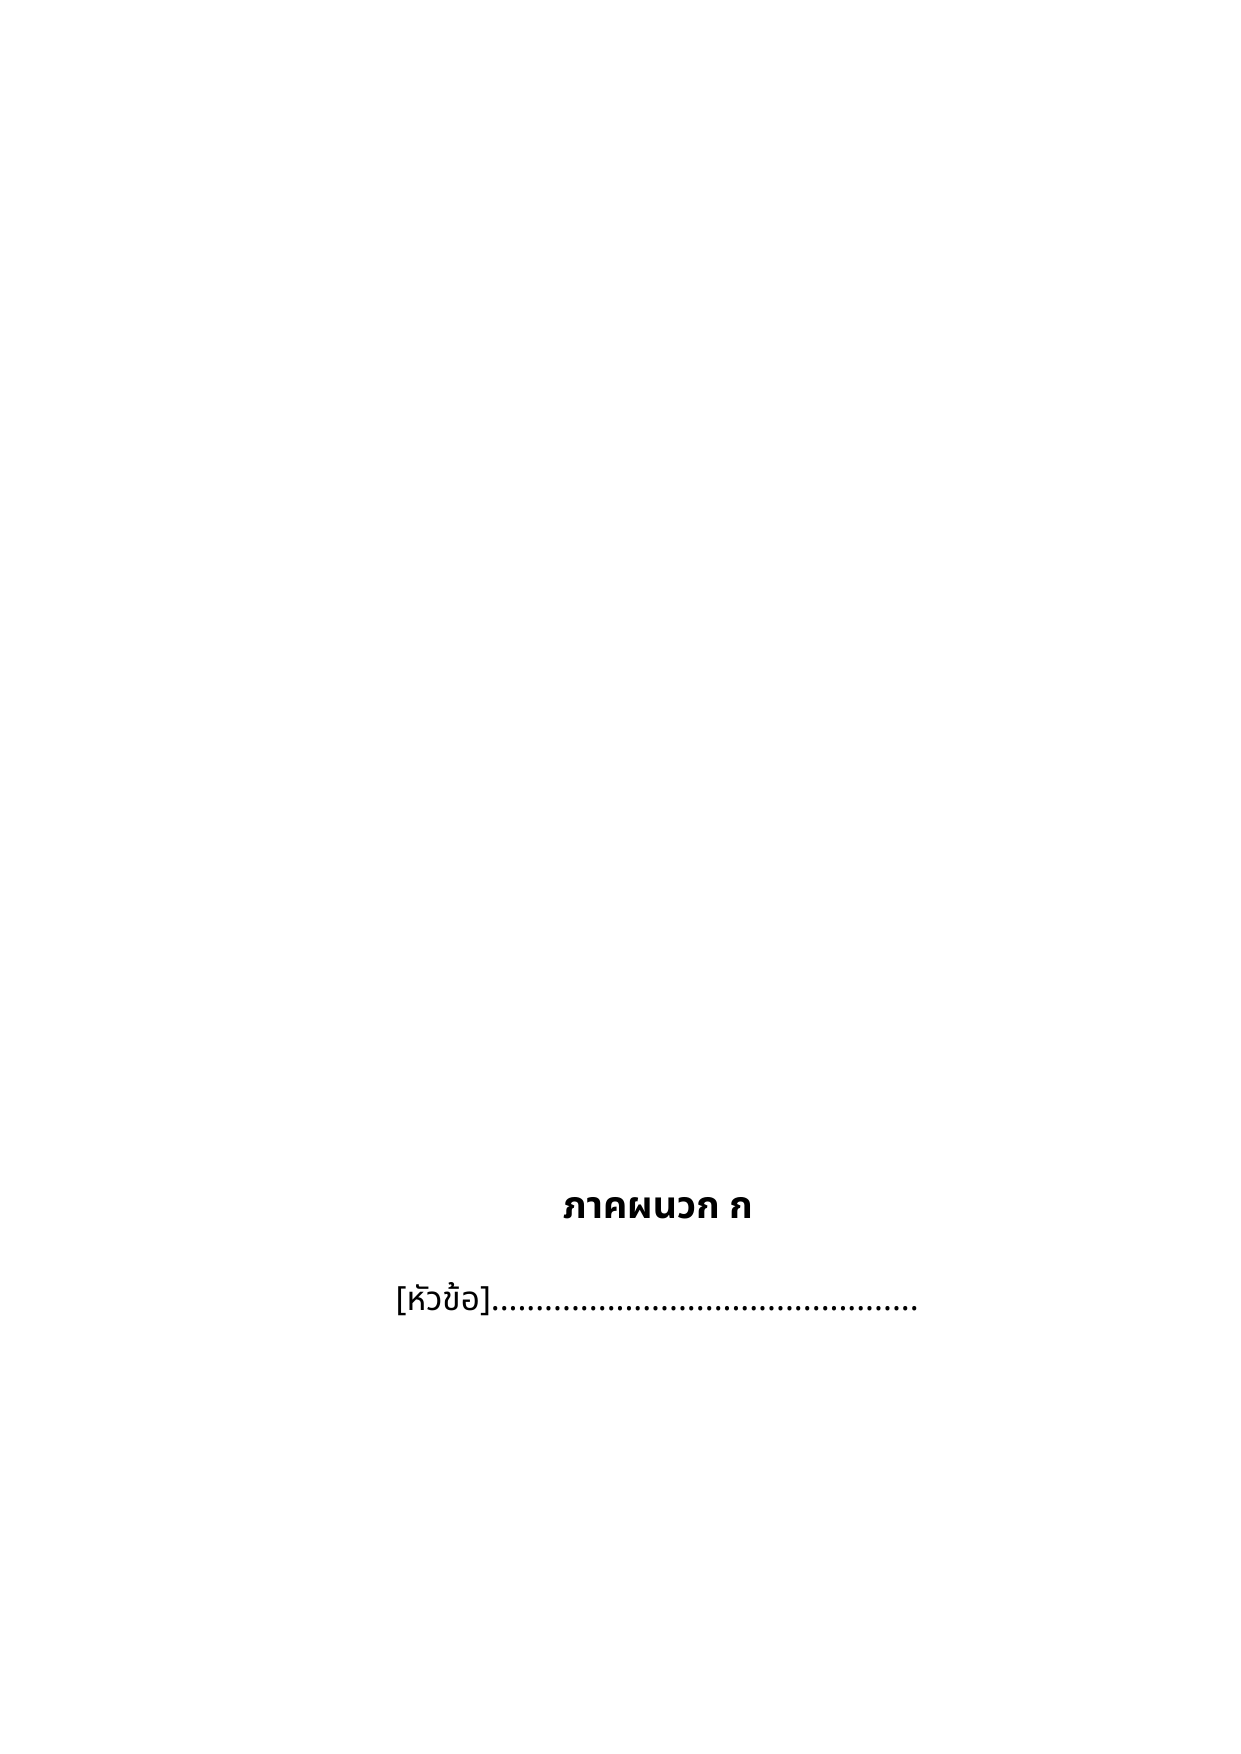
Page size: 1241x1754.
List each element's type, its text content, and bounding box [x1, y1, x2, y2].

text ภาคผนวก ก [225, 1179, 1090, 1235]
text [หัวข้อ]................................................ [225, 1275, 1090, 1326]
